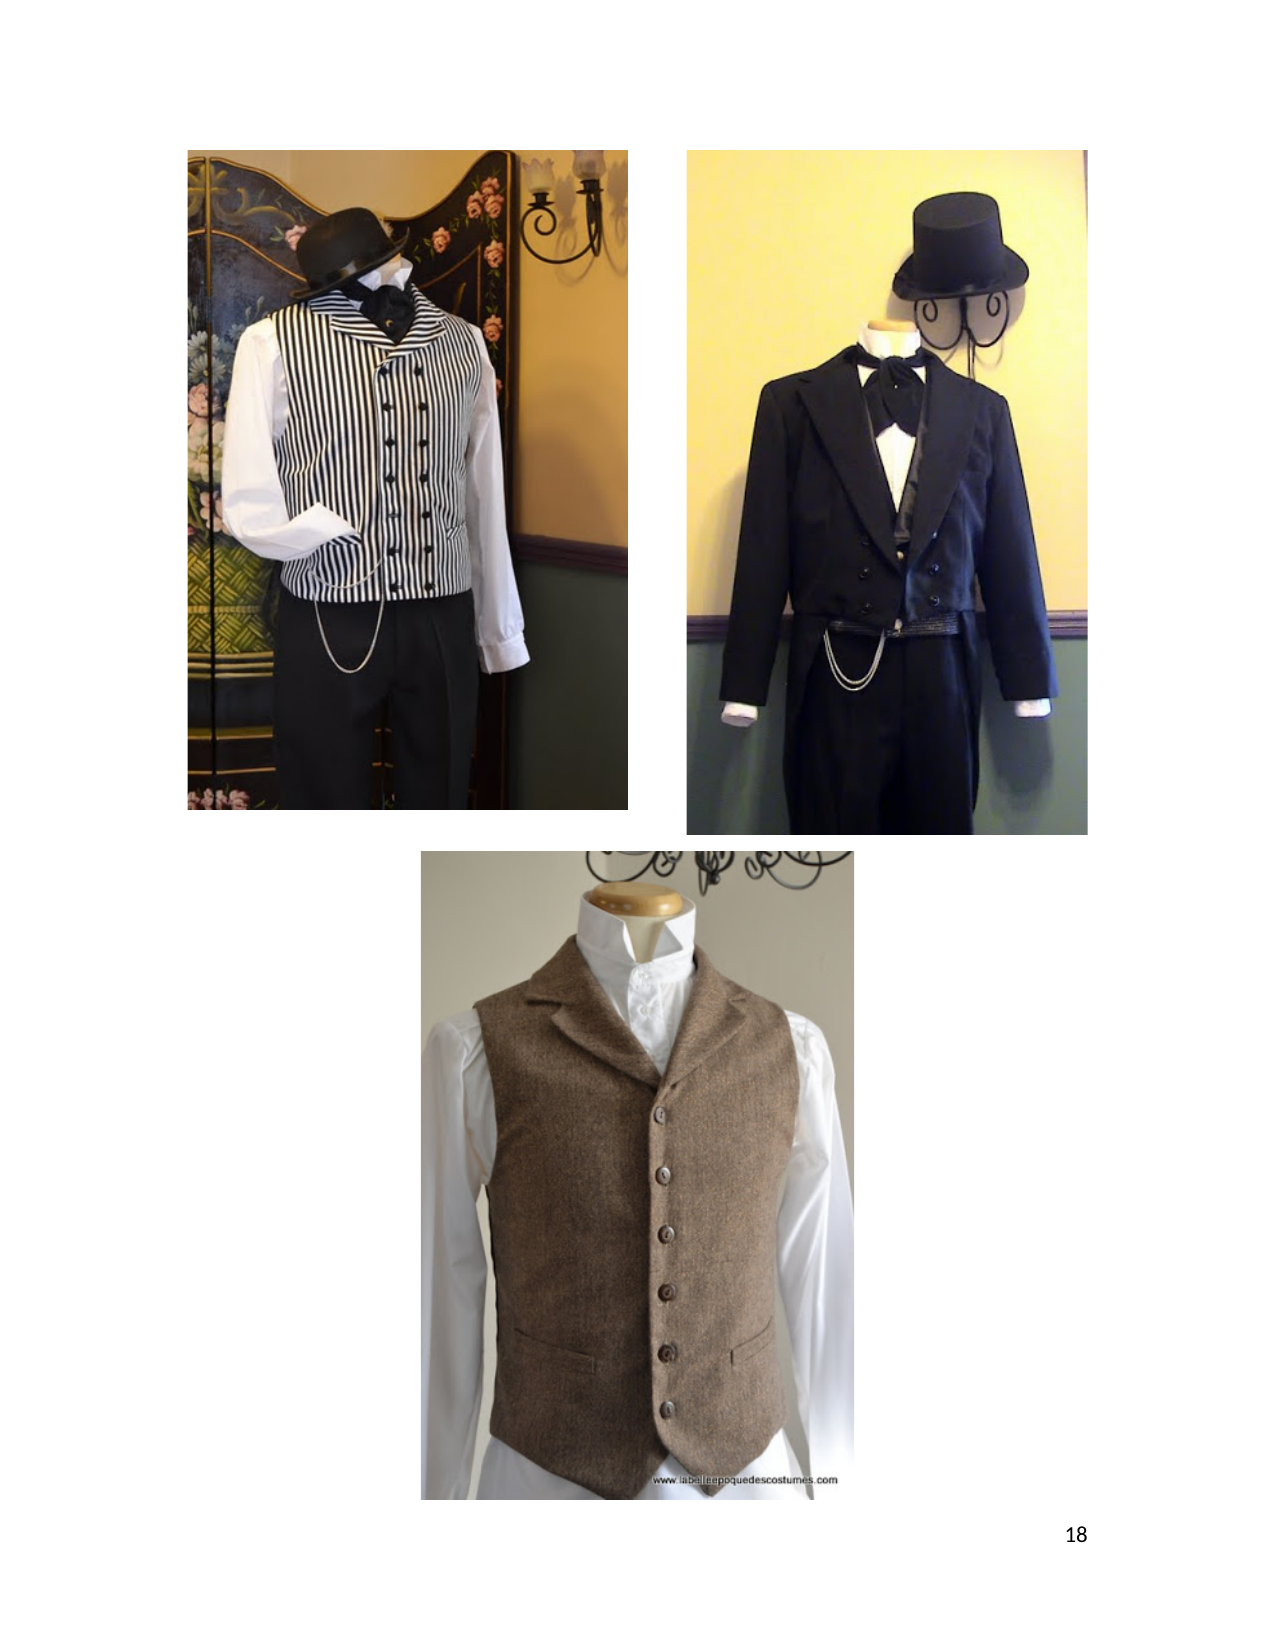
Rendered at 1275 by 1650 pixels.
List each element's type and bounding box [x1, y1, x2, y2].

picture [420, 851, 855, 1500]
picture [187, 150, 628, 810]
picture [686, 150, 1088, 835]
